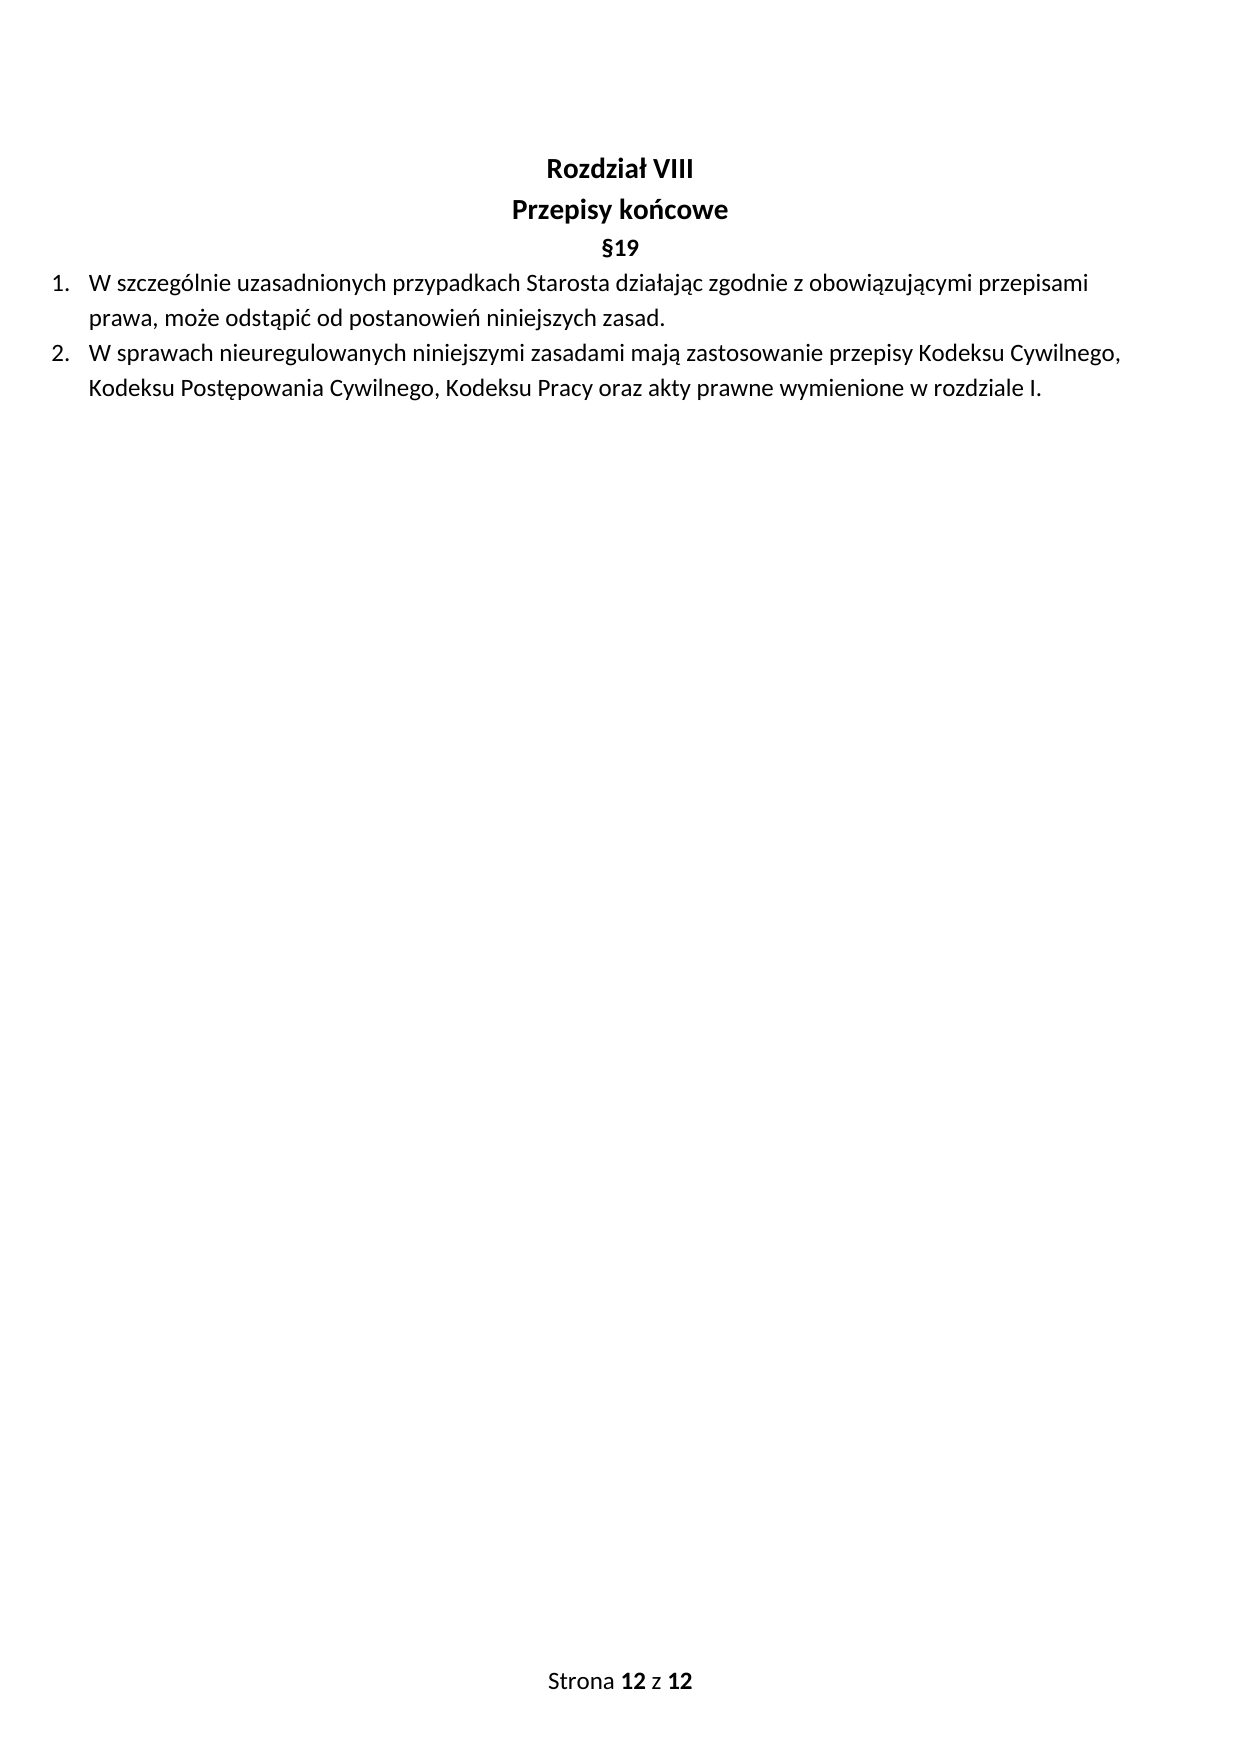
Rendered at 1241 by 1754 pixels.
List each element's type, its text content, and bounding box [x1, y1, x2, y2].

list W szczególnie uzasadnionych przypadkach Starosta działając zgodnie z obowiązującymi przepisami prawa, może odstąpić od postanowień niniejszych zasad. [51, 267, 1152, 333]
text Przepisy końcowe [89, 191, 1152, 227]
list W sprawach nieuregulowanych niniejszymi zasadami mają zastosowanie przepisy Kodeksu Cywilnego, Kodeksu Postępowania Cywilnego, Kodeksu Pracy oraz akty prawne wymienione w rozdziale I. [51, 337, 1152, 403]
text §19 [89, 232, 1152, 263]
text Rozdział VIII [89, 150, 1152, 186]
